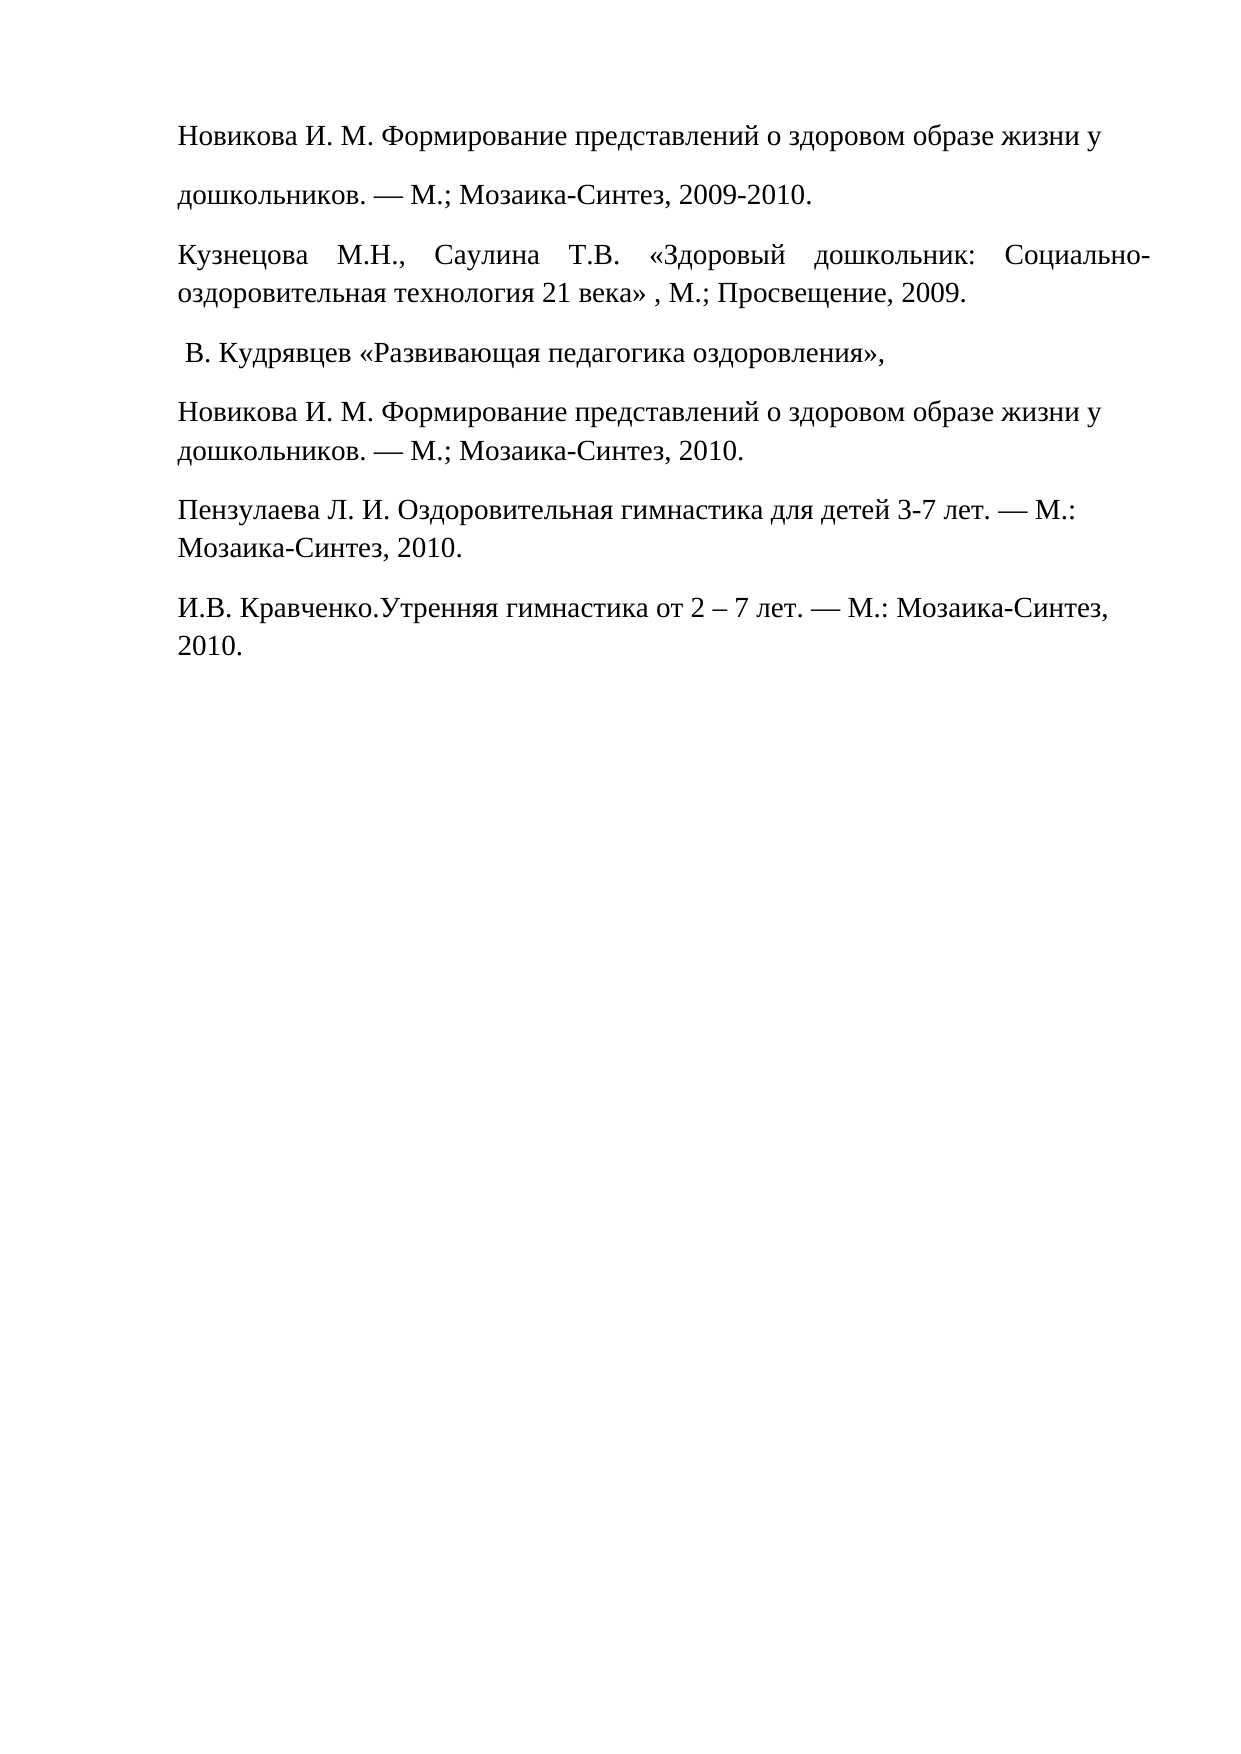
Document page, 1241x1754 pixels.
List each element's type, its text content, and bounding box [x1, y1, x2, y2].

text Новикова И. М. Формирование представлений о здоровом образе жизни у дошкольников. — М.; Мозаика-Синтез, 2010. [177, 394, 1152, 466]
text В. Кудрявцев «Развивающая педагогика оздоровления», [177, 335, 1152, 368]
text Новикова И. М. Формирование представлений о здоровом образе жизни у [177, 118, 1152, 152]
text Пензулаева Л. И. Оздоровительная гимнастика для детей 3-7 лет. — М.: Мозаика-Синтез, 2010. [177, 492, 1152, 564]
text дошкольников. — М.; Мозаика-Синтез, 2009-2010. [177, 177, 1152, 211]
text Кузнецова М.Н., Саулина Т.В. «Здоровый дошкольник: Социально-оздоровительная технология 21 века» , М.; Просвещение, 2009. [177, 237, 1152, 309]
text И.В. Кравченко.Утренняя гимнастика от 2 – 7 лет. — М.: Мозаика-Синтез, 2010. [177, 590, 1152, 662]
